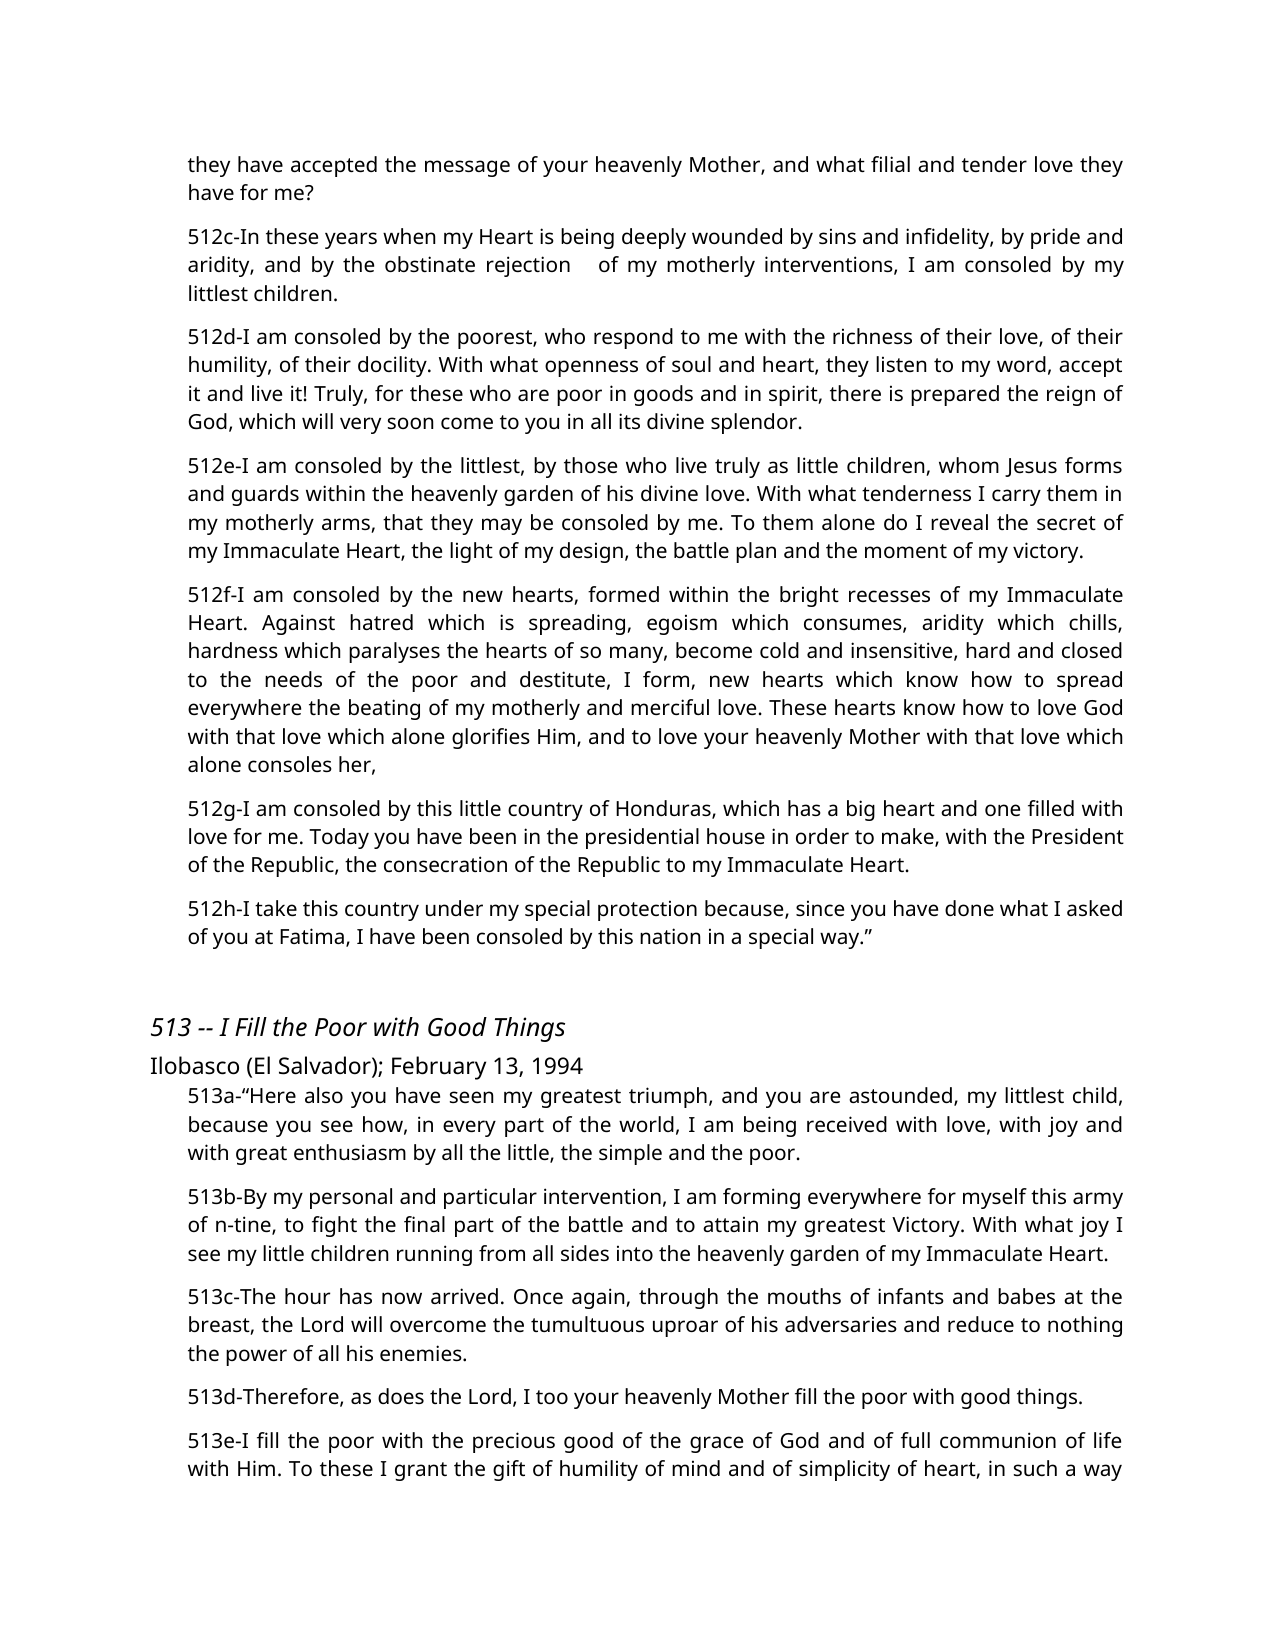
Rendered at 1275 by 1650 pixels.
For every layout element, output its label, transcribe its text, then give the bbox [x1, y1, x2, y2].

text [187, 150, 1125, 207]
text 512h-I take this country under my special protection because, since you have done what I asked of you at Fatima, I have been consoled by this nation in a special way.” [187, 894, 1125, 951]
text Ilobasco (El Salvador); February 13, 1994 [150, 1050, 1125, 1081]
text 512c-In these years when my Heart is being deeply wounded by sins and infidelity, by pride and aridity, and by the obstinate rejection of my motherly interventions, I am consoled by my littlest children. [187, 222, 1125, 307]
text 512f-I am consoled by the new hearts, formed within the bright recesses of my Immaculate Heart. Against hatred which is spreading, egoism which consumes, aridity which chills, hardness which paralyses the hearts of so many, become cold and insensitive, hard and closed to the needs of the poor and destitute, I form, new hearts which know how to spread everywhere the beating of my motherly and merciful love. These hearts know how to love God with that love which alone glorifies Him, and to love your heavenly Mother with that love which alone consoles her, [187, 580, 1125, 779]
text 512e-I am consoled by the littlest, by those who live truly as little children, whom Jesus forms and guards within the heavenly garden of his divine love. With what tenderness I carry them in my motherly arms, that they may be consoled by me. To them alone do I reveal the secret of my Immaculate Heart, the light of my design, the battle plan and the moment of my victory. [187, 451, 1125, 565]
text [187, 1426, 1125, 1483]
text 513b-By my personal and particular intervention, I am forming everywhere for myself this army of n-tine, to fight the final part of the battle and to attain my greatest Victory. With what joy I see my little children running from all sides into the heavenly garden of my Immaculate Heart. [187, 1182, 1125, 1267]
text 513c-The hour has now arrived. Once again, through the mouths of infants and babes at the breast, the Lord will overcome the tumultuous uproar of his adversaries and reduce to nothing the power of all his enemies. [187, 1282, 1125, 1367]
text 513d-Therefore, as does the Lord, I too your heavenly Mother fill the poor with good things. [187, 1382, 1125, 1411]
text 512g-I am consoled by this little country of Honduras, which has a big heart and one filled with love for me. Today you have been in the presidential house in order to make, with the President of the Republic, the consecration of the Republic to my Immaculate Heart. [187, 794, 1125, 879]
subtitle 513 -- I Fill the Poor with Good Things [150, 1009, 1125, 1043]
text 512d-I am consoled by the poorest, who respond to me with the richness of their love, of their humility, of their docility. With what openness of soul and heart, they listen to my word, accept it and live it! Truly, for these who are poor in goods and in spirit, there is prepared the reign of God, which will very soon come to you in all its divine splendor. [187, 322, 1125, 436]
text 513a-“Here also you have seen my greatest triumph, and you are astounded, my littlest child, because you see how, in every part of the world, I am being received with love, with joy and with great enthusiasm by all the little, the simple and the poor. [187, 1081, 1125, 1167]
